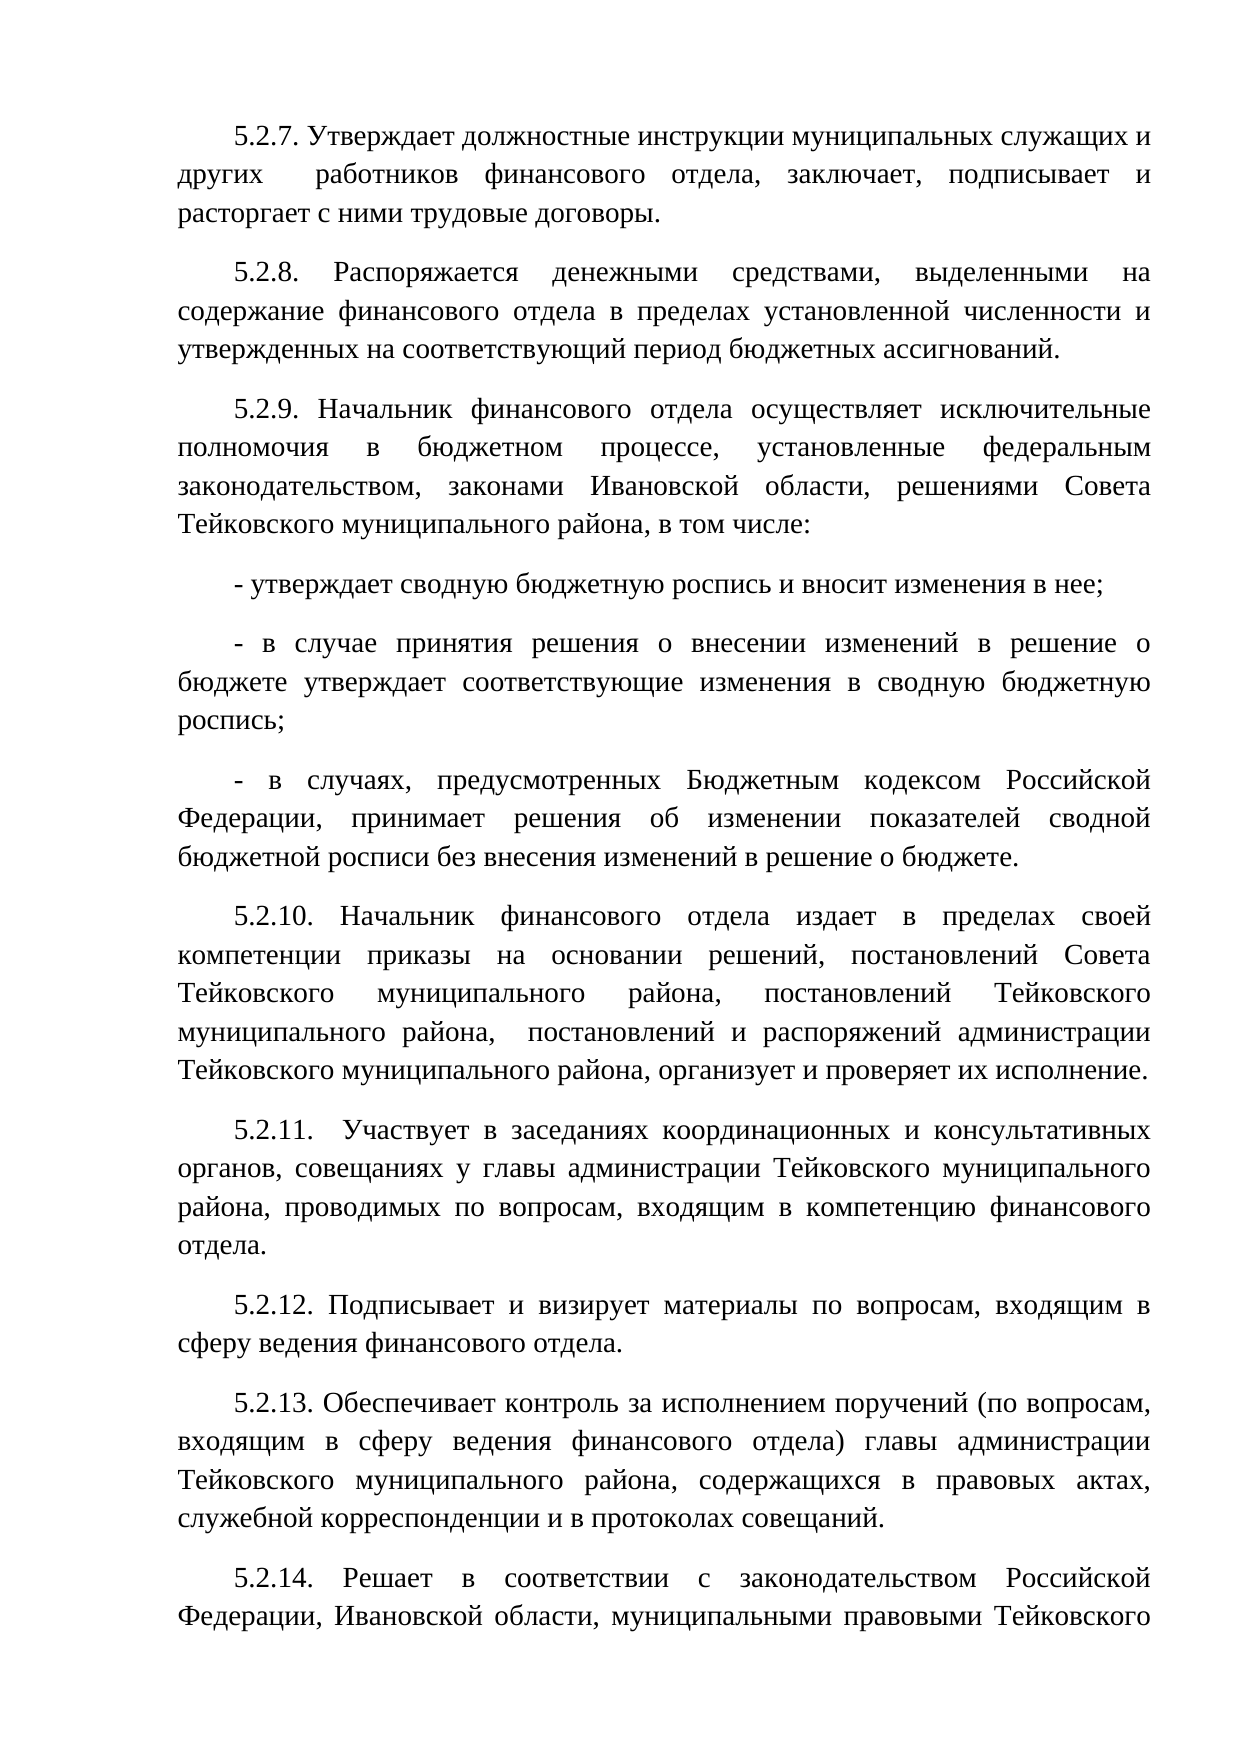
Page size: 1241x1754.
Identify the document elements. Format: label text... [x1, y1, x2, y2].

text - в случае принятия решения о внесении изменений в решение о бюджете утверждает соответствующие изменения в сводную бюджетную роспись; [177, 625, 1152, 736]
text 5.2.8. Распоряжается денежными средствами, выделенными на содержание финансового отдела в пределах установленной численности и утвержденных на соответствующий период бюджетных ассигнований. [177, 254, 1152, 365]
text - утверждает сводную бюджетную роспись и вносит изменения в нее; [177, 566, 1152, 599]
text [177, 1560, 1152, 1632]
text 5.2.12. Подписывает и визирует материалы по вопросам, входящим в сферу ведения финансового отдела. [177, 1287, 1152, 1359]
text 5.2.10. Начальник финансового отдела издает в пределах своей компетенции приказы на основании решений, постановлений Совета Тейковского муниципального района, постановлений Тейковского муниципального района, постановлений и распоряжений администрации Тейковского муниципального района, организует и проверяет их исполнение. [177, 898, 1152, 1086]
text - в случаях, предусмотренных Бюджетным кодексом Российской Федерации, принимает решения об изменении показателей сводной бюджетной росписи без внесения изменений в решение о бюджете. [177, 762, 1152, 872]
text 5.2.13. Обеспечивает контроль за исполнением поручений (по вопросам, входящим в сферу ведения финансового отдела) главы администрации Тейковского муниципального района, содержащихся в правовых актах, служебной корреспонденции и в протоколах совещаний. [177, 1385, 1152, 1534]
text 5.2.7. Утверждает должностные инструкции муниципальных служащих и других работников финансового отдела, заключает, подписывает и расторгает с ними трудовые договоры. [177, 118, 1152, 229]
text 5.2.9. Начальник финансового отдела осуществляет исключительные полномочия в бюджетном процессе, установленные федеральным законодательством, законами Ивановской области, решениями Совета Тейковского муниципального района, в том числе: [177, 391, 1152, 540]
text 5.2.11. Участвует в заседаниях координационных и консультативных органов, совещаниях у главы администрации Тейковского муниципального района, проводимых по вопросам, входящим в компетенцию финансового отдела. [177, 1112, 1152, 1261]
